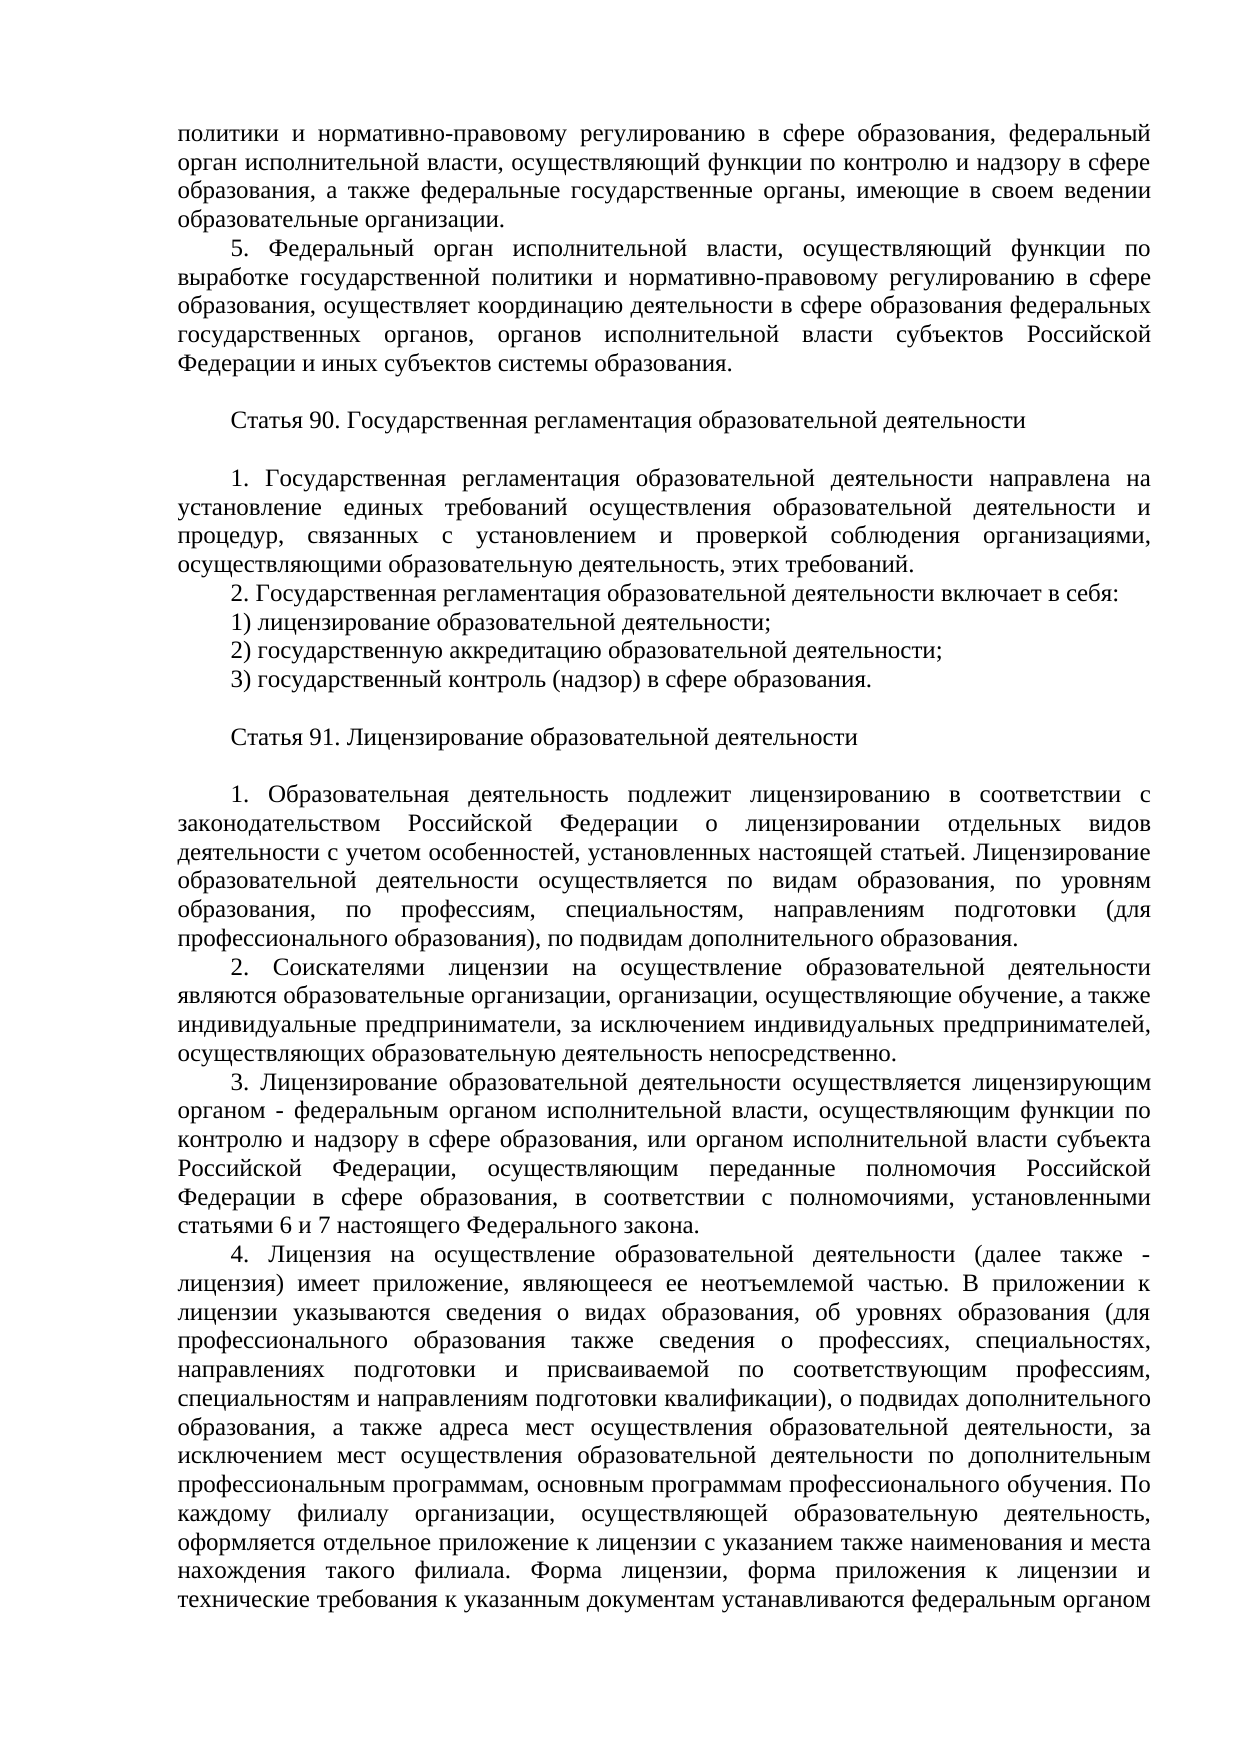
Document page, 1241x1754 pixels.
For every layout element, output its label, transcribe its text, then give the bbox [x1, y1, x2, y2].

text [177, 1239, 1152, 1613]
text 3. Лицензирование образовательной деятельности осуществляется лицензирующим органом - федеральным органом исполнительной власти, осуществляющим функции по контролю и надзору в сфере образования, или органом исполнительной власти субъекта Российской Федерации, осуществляющим переданные полномочия Российской Федерации в сфере образования, в соответствии с полномочиями, установленными статьями 6 и 7 настоящего Федерального закона. [177, 1067, 1152, 1239]
text 1) лицензирование образовательной деятельности; [177, 607, 1152, 636]
text 3) государственный контроль (надзор) в сфере образования. [177, 664, 1152, 693]
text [177, 118, 1152, 233]
text 1. Государственная регламентация образовательной деятельности направлена на установление единых требований осуществления образовательной деятельности и процедур, связанных с установлением и проверкой соблюдения организациями, осуществляющими образовательную деятельность, этих требований. [177, 463, 1152, 578]
text Статья 90. Государственная регламентация образовательной деятельности [177, 406, 1152, 434]
text 2. Государственная регламентация образовательной деятельности включает в себя: [177, 578, 1152, 607]
text 2. Соискателями лицензии на осуществление образовательной деятельности являются образовательные организации, организации, осуществляющие обучение, а также индивидуальные предприниматели, за исключением индивидуальных предпринимателей, осуществляющих образовательную деятельность непосредственно. [177, 952, 1152, 1067]
text 1. Образовательная деятельность подлежит лицензированию в соответствии с законодательством Российской Федерации о лицензировании отдельных видов деятельности с учетом особенностей, установленных настоящей статьей. Лицензирование образовательной деятельности осуществляется по видам образования, по уровням образования, по профессиям, специальностям, направлениям подготовки (для профессионального образования), по подвидам дополнительного образования. [177, 779, 1152, 952]
text Статья 91. Лицензирование образовательной деятельности [177, 722, 1152, 751]
text 2) государственную аккредитацию образовательной деятельности; [177, 636, 1152, 664]
text 5. Федеральный орган исполнительной власти, осуществляющий функции по выработке государственной политики и нормативно-правовому регулированию в сфере образования, осуществляет координацию деятельности в сфере образования федеральных государственных органов, органов исполнительной власти субъектов Российской Федерации и иных субъектов системы образования. [177, 233, 1152, 377]
